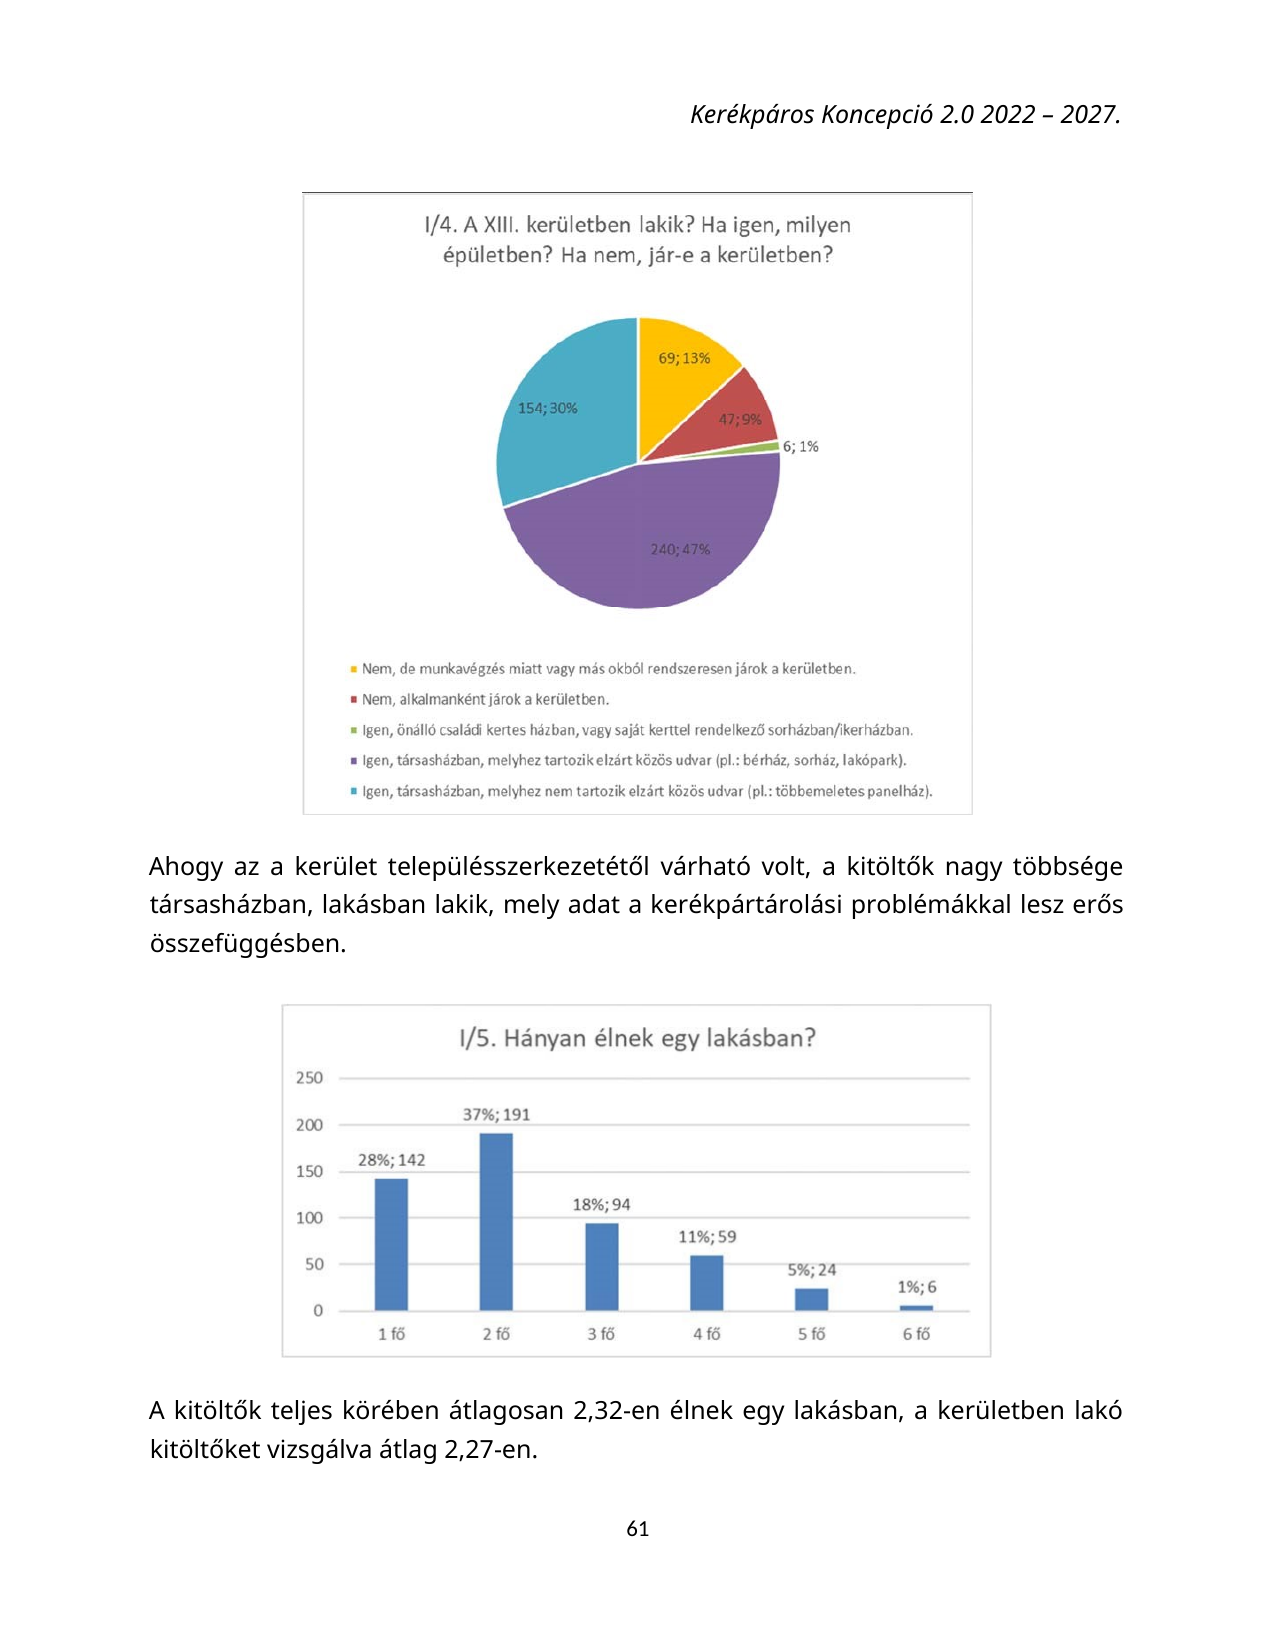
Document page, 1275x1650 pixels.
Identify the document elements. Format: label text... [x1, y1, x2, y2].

text A kitöltők teljes körében átlagosan 2,32-en élnek egy lakásban, a kerületben lakó kitöltőket vizsgálva átlag 2,27-en. [148, 1393, 1125, 1465]
picture [281, 1003, 992, 1358]
text Ahogy az a kerület településszerkezetétől várható volt, a kitöltők nagy többsége társasházban, lakásban lakik, mely adat a kerékpártárolási problémákkal lesz erős összefüggésben. [148, 849, 1125, 959]
picture [302, 192, 973, 815]
